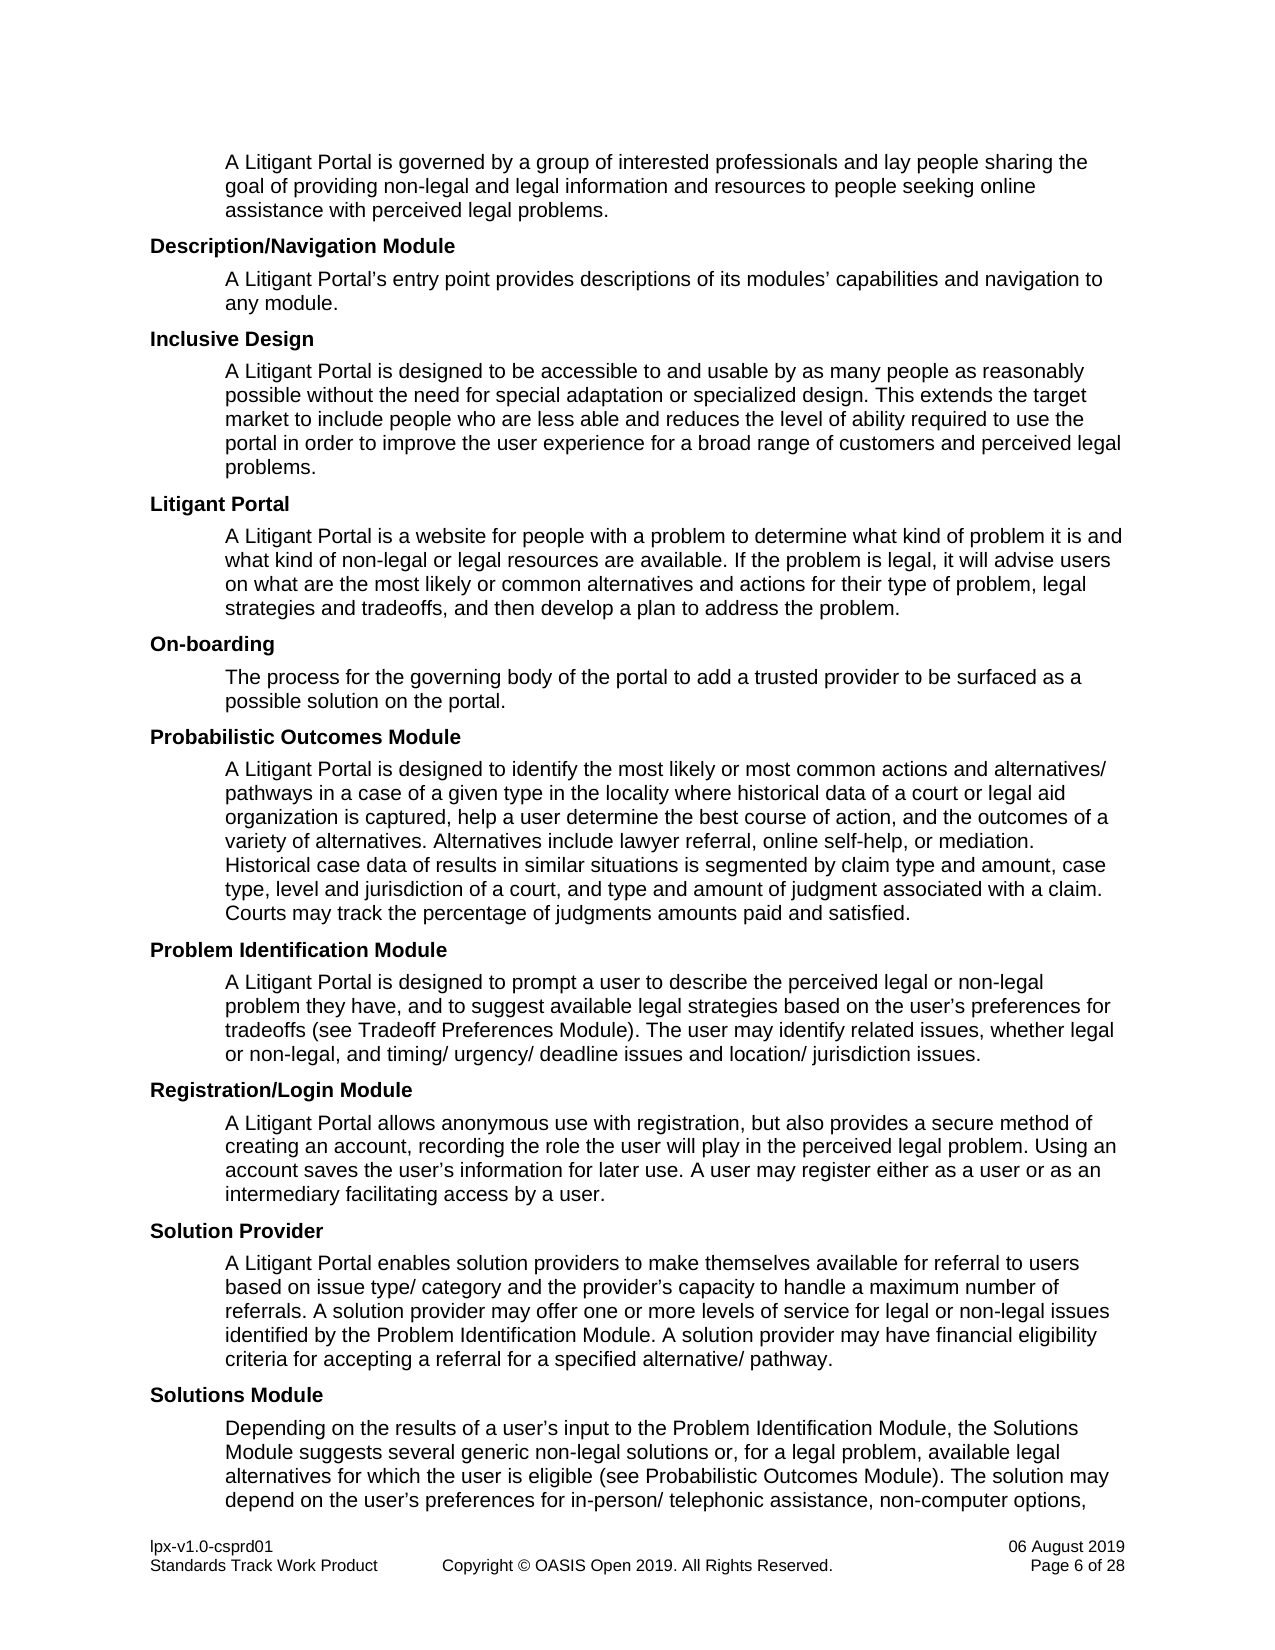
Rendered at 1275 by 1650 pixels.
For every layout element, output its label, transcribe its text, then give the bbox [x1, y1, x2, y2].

text Solution Provider [150, 1219, 825, 1243]
text A Litigant Portal is designed to identify the most likely or most common actions and alternatives/ pathways in a case of a given type in the locality where historical data of a court or legal aid organization is captured, help a user determine the best course of action, and the outcomes of a variety of alternatives. Alternatives include lawyer referral, online self-help, or mediation. Historical case data of results in similar situations is segmented by claim type and amount, case type, level and jurisdiction of a court, and type and amount of judgment associated with a claim. Courts may track the percentage of judgments amounts paid and satisfied. [225, 757, 1125, 925]
text Problem Identification Module [150, 937, 825, 961]
text A Litigant Portal is a website for people with a problem to determine what kind of problem it is and what kind of non-legal or legal resources are available. If the problem is legal, it will advise users on what are the most likely or common alternatives and actions for their type of problem, legal strategies and tradeoffs, and then develop a plan to address the problem. [225, 524, 1125, 620]
text Solutions Module [150, 1383, 825, 1407]
text Registration/Login Module [150, 1078, 825, 1102]
text A Litigant Portal allows anonymous use with registration, but also provides a secure method of creating an account, recording the role the user will play in the perceived legal problem. Using an account saves the user’s information for later use. A user may register either as a user or as an intermediary facilitating access by a user. [225, 1110, 1125, 1206]
text A Litigant Portal is designed to be accessible to and usable by as many people as reasonably possible without the need for special adaptation or specialized design. This extends the target market to include people who are less able and reduces the level of ability required to use the portal in order to improve the user experience for a broad range of customers and perceived legal problems. [225, 359, 1125, 479]
text A Litigant Portal enables solution providers to make themselves available for referral to users based on issue type/ category and the provider’s capacity to handle a maximum number of referrals. A solution provider may offer one or more levels of service for legal or non-legal issues identified by the Problem Identification Module. A solution provider may have financial eligibility criteria for accepting a referral for a specified alternative/ pathway. [225, 1251, 1125, 1371]
text Inclusive Design [150, 327, 825, 351]
text On-boarding [150, 632, 825, 656]
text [225, 1416, 1125, 1511]
text A Litigant Portal is designed to prompt a user to describe the perceived legal or non-legal problem they have, and to suggest available legal strategies based on the user’s preferences for tradeoffs (see Tradeoff Preferences Module). The user may identify related issues, whether legal or non-legal, and timing/ urgency/ deadline issues and location/ jurisdiction issues. [225, 970, 1125, 1066]
text A Litigant Portal’s entry point provides descriptions of its modules’ capabilities and navigation to any module. [225, 267, 1125, 314]
text The process for the governing body of the portal to add a trusted provider to be surfaced as a possible solution on the portal. [225, 664, 1125, 712]
text Probabilistic Outcomes Module [150, 725, 825, 749]
text A Litigant Portal is governed by a group of interested professionals and lay people sharing the goal of providing non-legal and legal information and resources to people seeking online assistance with perceived legal problems. [225, 150, 1125, 222]
text Litigant Portal [150, 492, 825, 516]
text Description/Navigation Module [150, 234, 825, 258]
